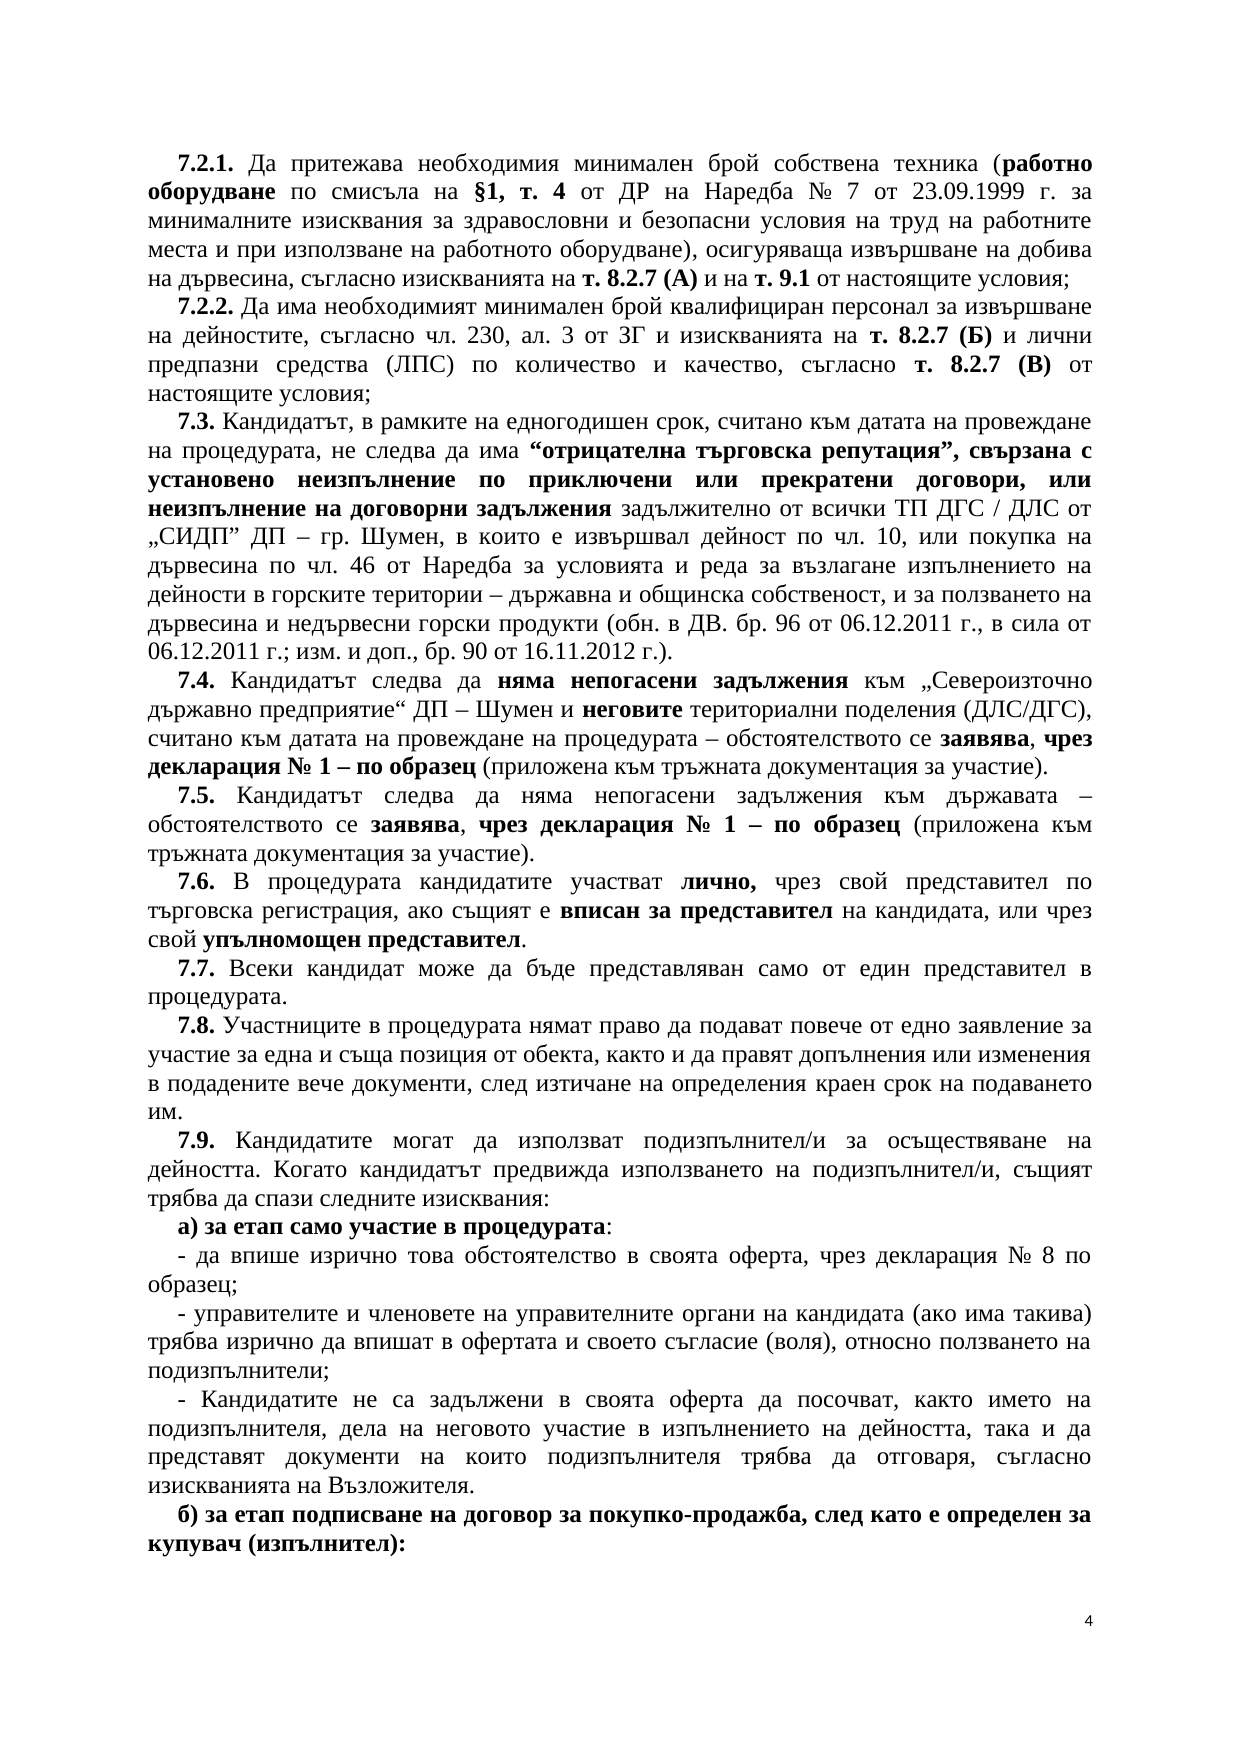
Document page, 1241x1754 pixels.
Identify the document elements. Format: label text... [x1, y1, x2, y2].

text 7.3. Кандидатът, в рамките на едногодишен срок, считано към датата на провеждане на процедурата, не следва да има “отрицателна търговска репутация”, свързана с установено неизпълнение по приключени или прекратени договори, или неизпълнение на договорни задължения задължително от всички ТП ДГС / ДЛС от „СИДП” ДП – гр. Шумен, в които е извършвал дейност по чл. 10, или покупка на дървесина по чл. 46 от Наредба за условията и реда за възлагане изпълнението на дейности в горските територии – държавна и общинска собственост, и за ползването на дървесина и недървесни горски продукти (обн. в ДВ. бр. 96 от 06.12.2011 г., в сила от 06.12.2011 г.; изм. и доп., бр. 90 от 16.11.2012 г.). [148, 406, 1093, 665]
text 7.8. Участниците в процедурата нямат право да подават повече от едно заявление за участие за една и съща позиция от обекта, както и да правят допълнения или изменения в подадените вече документи, след изтичане на определения краен срок на подаването им. [148, 1010, 1093, 1125]
text 7.2.1. Да притежава необходимия минимален брой собствена техника (работно оборудване по смисъла на §1, т. 4 от ДР на Наредба № 7 от 23.09.1999 г. за минималните изисквания за здравословни и безопасни условия на труд на работните места и при използване на работното оборудване), осигуряваща извършване на добива на дървесина, съгласно изискванията на т. 8.2.7 (А) и на т. 9.1 от настоящите условия; [148, 148, 1093, 291]
text 7.6. В процедурата кандидатите участват лично, чрез свой представител по търговска регистрация, ако същият е вписан за представител на кандидата, или чрез свой упълномощен представител. [148, 866, 1093, 953]
text 7.5. Кандидатът следва да няма непогасени задължения към държавата – обстоятелството се заявява, чрез декларация № 1 – по образец (приложена към тръжната документация за участие). [148, 780, 1093, 866]
text б) за етап подписване на договор за покупко-продажба, след като е определен за купувач (изпълнител): [148, 1499, 1093, 1556]
text а) за етап само участие в процедурата: [148, 1211, 1093, 1240]
text 7.4. Кандидатът следва да няма непогасени задължения към „Североизточно държавно предприятие“ ДП – Шумен и неговите териториални поделения (ДЛС/ДГС), считано към датата на провеждане на процедурата – обстоятелството се заявява, чрез декларация № 1 – по образец (приложена към тръжната документация за участие). [148, 665, 1093, 780]
text - управителите и членовете на управителните органи на кандидата (ако има такива) трябва изрично да впишат в офертата и своето съгласие (воля), относно ползването на подизпълнители; [148, 1298, 1093, 1384]
text 7.2.2. Да има необходимият минимален брой квалифициран персонал за извършване на дейностите, съгласно чл. 230, ал. 3 от ЗГ и изискванията на т. 8.2.7 (Б) и лични предпазни средства (ЛПС) по количество и качество, съгласно т. 8.2.7 (В) от настоящите условия; [148, 291, 1093, 406]
text - Кандидатите не са задължени в своята оферта да посочват, както името на подизпълнителя, дела на неговото участие в изпълнението на дейността, така и да представят документи на които подизпълнителя трябва да отговаря, съгласно изискванията на Възложителя. [148, 1384, 1093, 1499]
text 7.7. Всеки кандидат може да бъде представляван само от един представител в процедурата. [148, 953, 1093, 1010]
text 7.9. Кандидатите могат да използват подизпълнител/и за осъществяване на дейността. Когато кандидатът предвижда използването на подизпълнител/и, същият трябва да спази следните изисквания: [148, 1125, 1093, 1211]
text - да впише изрично това обстоятелство в своята оферта, чрез декларация № 8 по образец; [148, 1240, 1093, 1298]
